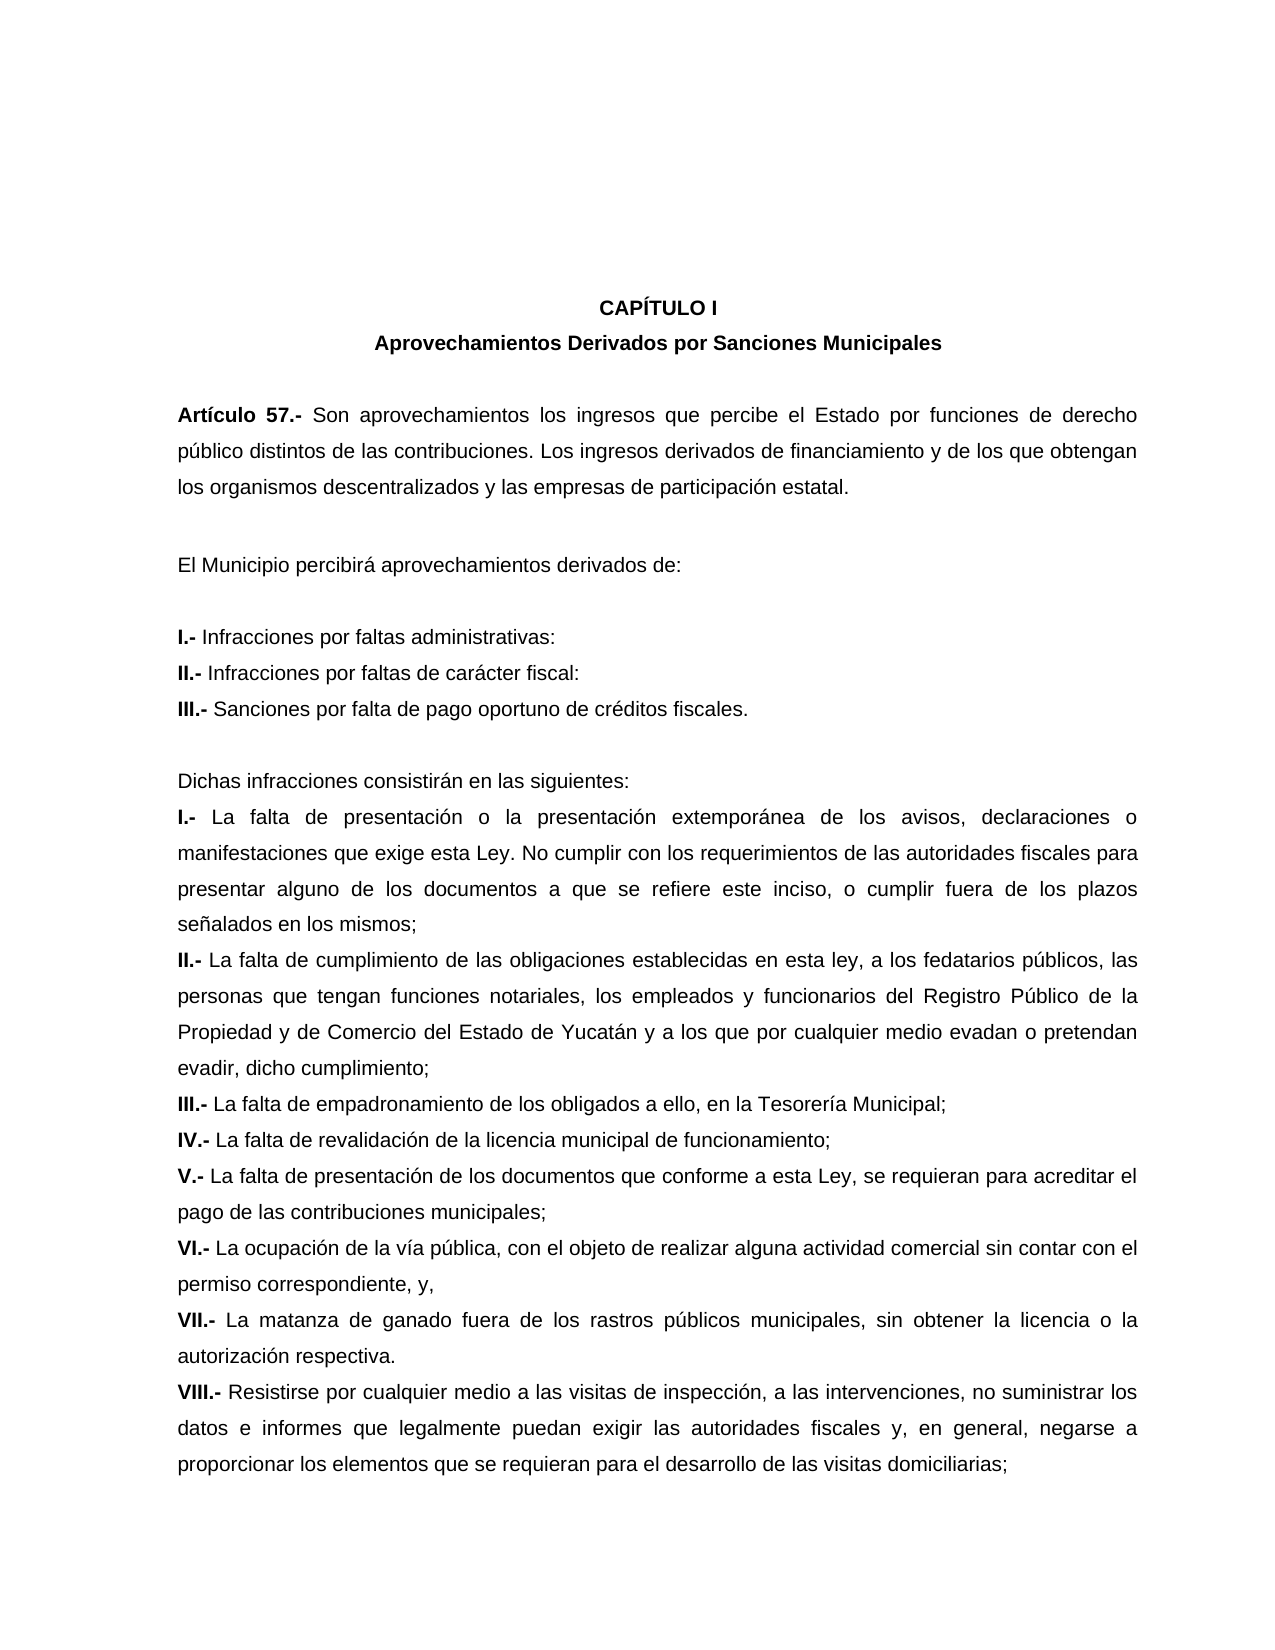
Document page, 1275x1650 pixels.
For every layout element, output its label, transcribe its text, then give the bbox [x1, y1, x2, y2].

text Aprovechamientos Derivados por Sanciones Municipales [177, 331, 1139, 355]
text I.- La falta de presentación o la presentación extemporánea de los avisos, declaraciones o manifestaciones que exige esta Ley. No cumplir con los requerimientos de las autoridades fiscales para presentar alguno de los documentos a que se refiere este inciso, o cumplir fuera de los plazos señalados en los mismos; [177, 804, 1139, 936]
text V.- La falta de presentación de los documentos que conforme a esta Ley, se requieran para acreditar el pago de las contribuciones municipales; [177, 1164, 1139, 1224]
text III.- Sanciones por falta de pago oportuno de créditos fiscales. [177, 697, 1139, 721]
text Artículo 57.- Son aprovechamientos los ingresos que percibe el Estado por funciones de derecho público distintos de las contribuciones. Los ingresos derivados de financiamiento y de los que obtengan los organismos descentralizados y las empresas de participación estatal. [177, 403, 1139, 499]
text VII.- La matanza de ganado fuera de los rastros públicos municipales, sin obtener la licencia o la autorización respectiva. [177, 1308, 1139, 1367]
text III.- La falta de empadronamiento de los obligados a ello, en la Tesorería Municipal; [177, 1092, 1139, 1116]
text Dichas infracciones consistirán en las siguientes: [177, 768, 1139, 792]
text II.- La falta de cumplimiento de las obligaciones establecidas en esta ley, a los fedatarios públicos, las personas que tengan funciones notariales, los empleados y funcionarios del Registro Público de la Propiedad y de Comercio del Estado de Yucatán y a los que por cualquier medio evadan o pretendan evadir, dicho cumplimiento; [177, 948, 1139, 1080]
text VI.- La ocupación de la vía pública, con el objeto de realizar alguna actividad comercial sin contar con el permiso correspondiente, y, [177, 1236, 1139, 1296]
text El Municipio percibirá aprovechamientos derivados de: [177, 553, 1139, 577]
text I.- Infracciones por faltas administrativas: [177, 625, 1139, 649]
text VIII.- Resistirse por cualquier medio a las visitas de inspección, a las intervenciones, no suministrar los datos e informes que legalmente puedan exigir las autoridades fiscales y, en general, negarse a proporcionar los elementos que se requieran para el desarrollo de las visitas domiciliarias; [177, 1379, 1139, 1475]
text CAPÍTULO I [177, 295, 1139, 319]
text II.- Infracciones por faltas de carácter fiscal: [177, 661, 1139, 685]
text IV.- La falta de revalidación de la licencia municipal de funcionamiento; [177, 1128, 1139, 1152]
